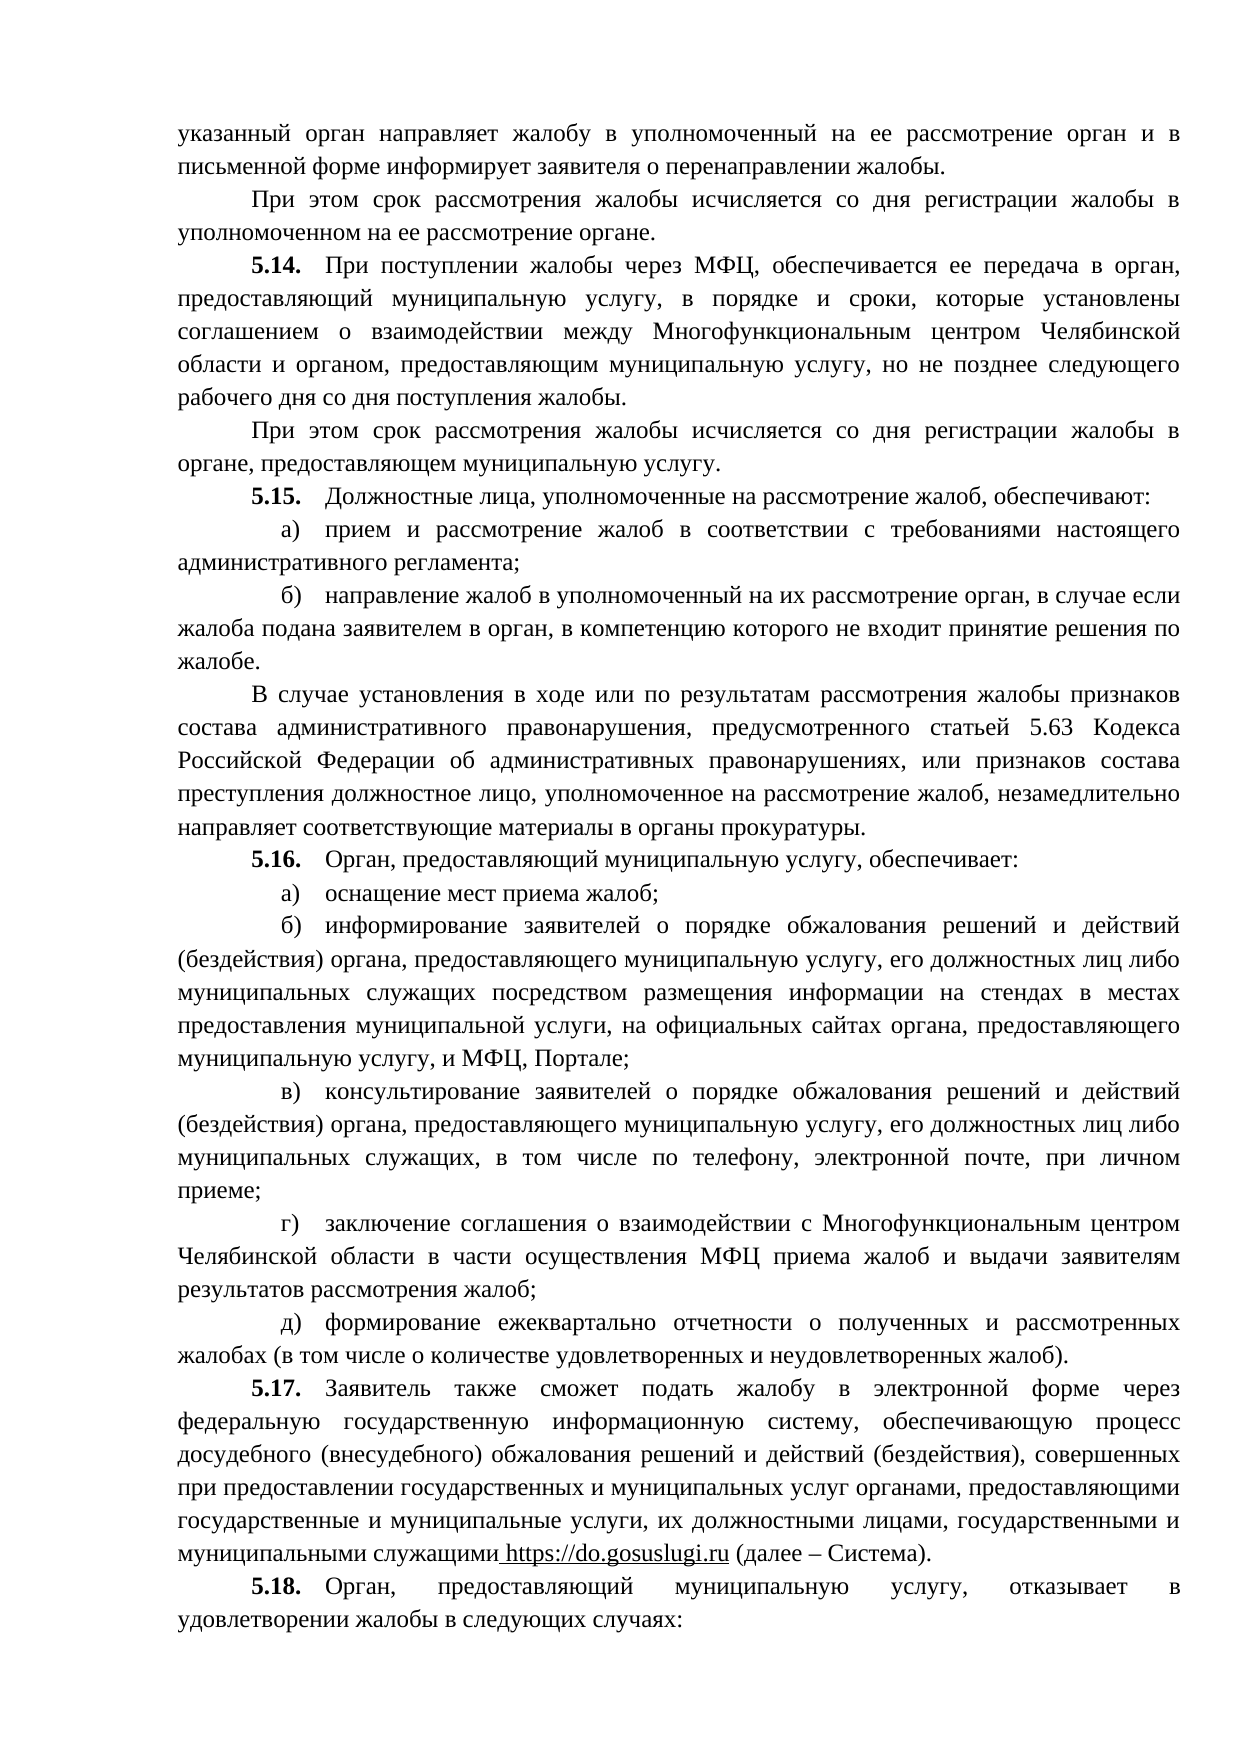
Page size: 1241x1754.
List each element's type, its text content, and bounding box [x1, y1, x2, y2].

text в) консультирование заявителей о порядке обжалования решений и действий (бездействия) органа, предоставляющего муниципальную услугу, его должностных лиц либо муниципальных служащих, в том числе по телефону, электронной почте, при личном приеме; [177, 1076, 1181, 1203]
text г) заключение соглашения о взаимодействии с Многофункциональным центром Челябинской области в части осуществления МФЦ приема жалоб и выдачи заявителям результатов рассмотрения жалоб; [177, 1208, 1181, 1303]
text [177, 118, 1181, 180]
text д) формирование ежеквартально отчетности о полученных и рассмотренных жалобах (в том числе о количестве удовлетворенных и неудовлетворенных жалоб). [177, 1307, 1181, 1369]
text 5.17. Заявитель также сможет подать жалобу в электронной форме через федеральную государственную информационную систему, обеспечивающую процесс досудебного (внесудебного) обжалования решений и действий (бездействия), совершенных при предоставлении государственных и муниципальных услуг органами, предоставляющими государственные и муниципальные услуги, их должностными лицами, государственными и муниципальными служащими https://do.gosuslugi.ru (далее – Система). [177, 1373, 1181, 1567]
text 5.18. Орган, предоставляющий муниципальную услугу, отказывает в удовлетворении жалобы в следующих случаях: [177, 1571, 1181, 1633]
text а) прием и рассмотрение жалоб в соответствии с требованиями настоящего административного регламента; [177, 514, 1181, 576]
text а) оснащение мест приема жалоб; [177, 878, 1181, 906]
text 5.15. Должностные лица, уполномоченные на рассмотрение жалоб, обеспечивают: [177, 481, 1181, 510]
text 5.16. Орган, предоставляющий муниципальную услугу, обеспечивает: [177, 844, 1181, 873]
text В случае установления в ходе или по результатам рассмотрения жалобы признаков состава административного правонарушения, предусмотренного статьей 5.63 Кодекса Российской Федерации об административных правонарушениях, или признаков состава преступления должностное лицо, уполномоченное на рассмотрение жалоб, незамедлительно направляет соответствующие материалы в органы прокуратуры. [177, 679, 1181, 840]
text б) информирование заявителей о порядке обжалования решений и действий (бездействия) органа, предоставляющего муниципальную услугу, его должностных лиц либо муниципальных служащих посредством размещения информации на стендах в местах предоставления муниципальной услуги, на официальных сайтах органа, предоставляющего муниципальную услугу, и МФЦ, Портале; [177, 911, 1181, 1071]
text При этом срок рассмотрения жалобы исчисляется со дня регистрации жалобы в органе, предоставляющем муниципальную услугу. [177, 415, 1181, 477]
text 5.14. При поступлении жалобы через МФЦ, обеспечивается ее передача в орган, предоставляющий муниципальную услугу, в порядке и сроки, которые установлены соглашением о взаимодействии между Многофункциональным центром Челябинской области и органом, предоставляющим муниципальную услугу, но не позднее следующего рабочего дня со дня поступления жалобы. [177, 250, 1181, 411]
text При этом срок рассмотрения жалобы исчисляется со дня регистрации жалобы в уполномоченном на ее рассмотрение органе. [177, 184, 1181, 246]
text б) направление жалоб в уполномоченный на их рассмотрение орган, в случае если жалоба подана заявителем в орган, в компетенцию которого не входит принятие решения по жалобе. [177, 580, 1181, 675]
